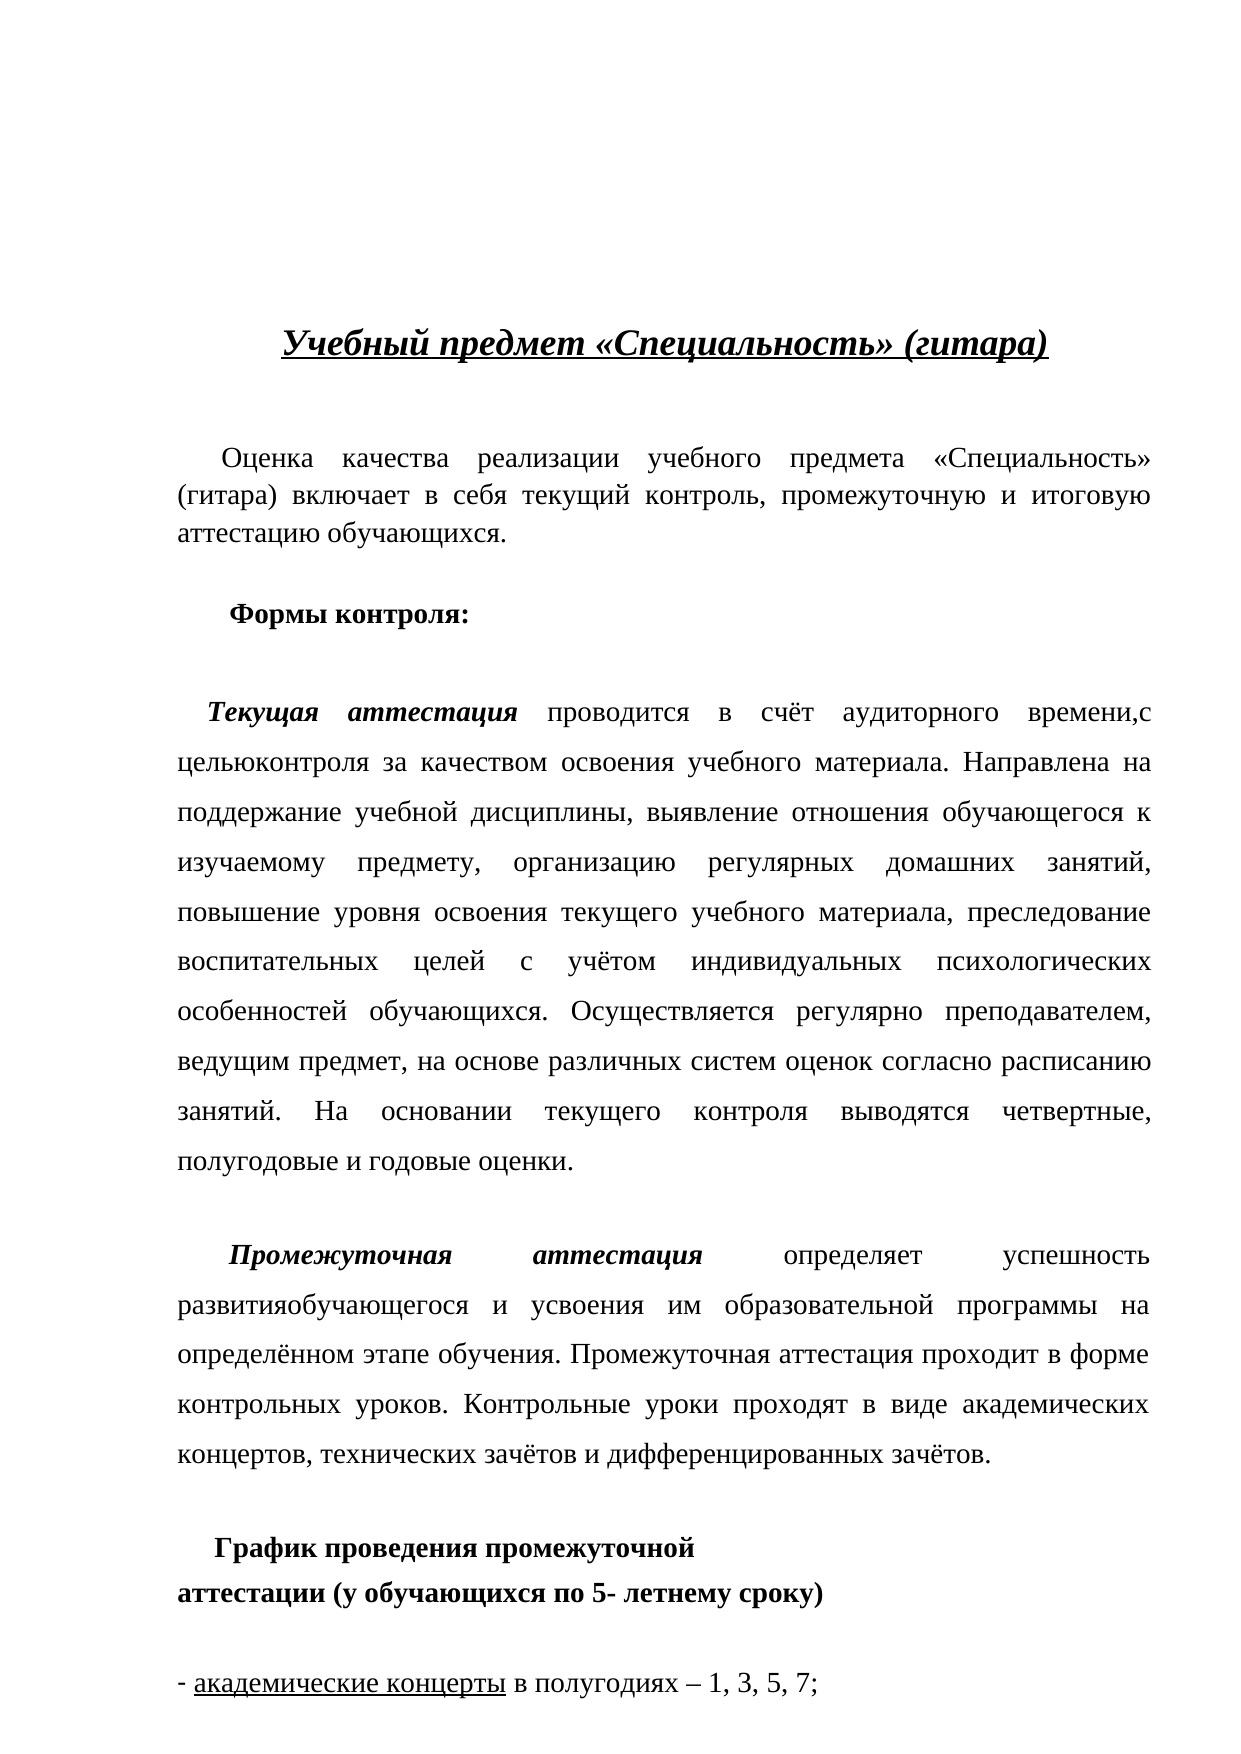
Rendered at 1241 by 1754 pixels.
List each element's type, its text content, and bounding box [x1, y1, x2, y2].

text График проведения промежуточной аттестации (у обучающихся по 5- летнему сроку) [177, 1530, 850, 1609]
text Промежуточная аттестация определяет успешность развитияобучающегося и усвоения им образовательной программы на определённом этапе обучения. Промежуточная аттестация проходит в форме контрольных уроков. Контрольные уроки проходят в виде академических концертов, технических зачётов и дифференцированных зачётов. [177, 1237, 1150, 1469]
text Формы контроля: [229, 596, 1152, 629]
text Учебный предмет «Специальность» (гитара) [281, 320, 1152, 363]
list академические концерты в полугодиях – 1, 3, 5, 7; [177, 1664, 1152, 1699]
text Оценка качества реализации учебного предмета «Специальность» (гитара) включает в себя текущий контроль, промежуточную и итоговую аттестацию обучающихся. [177, 440, 1152, 548]
text Текущая аттестация проводится в счёт аудиторного времени,с цельюконтроля за качеством освоения учебного материала. Направлена на поддержание учебной дисциплины, выявление отношения обучающегося к изучаемому предмету, организацию регулярных домашних занятий, повышение уровня освоения текущего учебного материала, преследование воспитательных целей с учётом индивидуальных психологических особенностей обучающихся. Осуществляется регулярно преподавателем, ведущим предмет, на основе различных систем оценок согласно расписанию занятий. На основании текущего контроля выводятся четвертные, полугодовые и годовые оценки. [177, 694, 1152, 1177]
